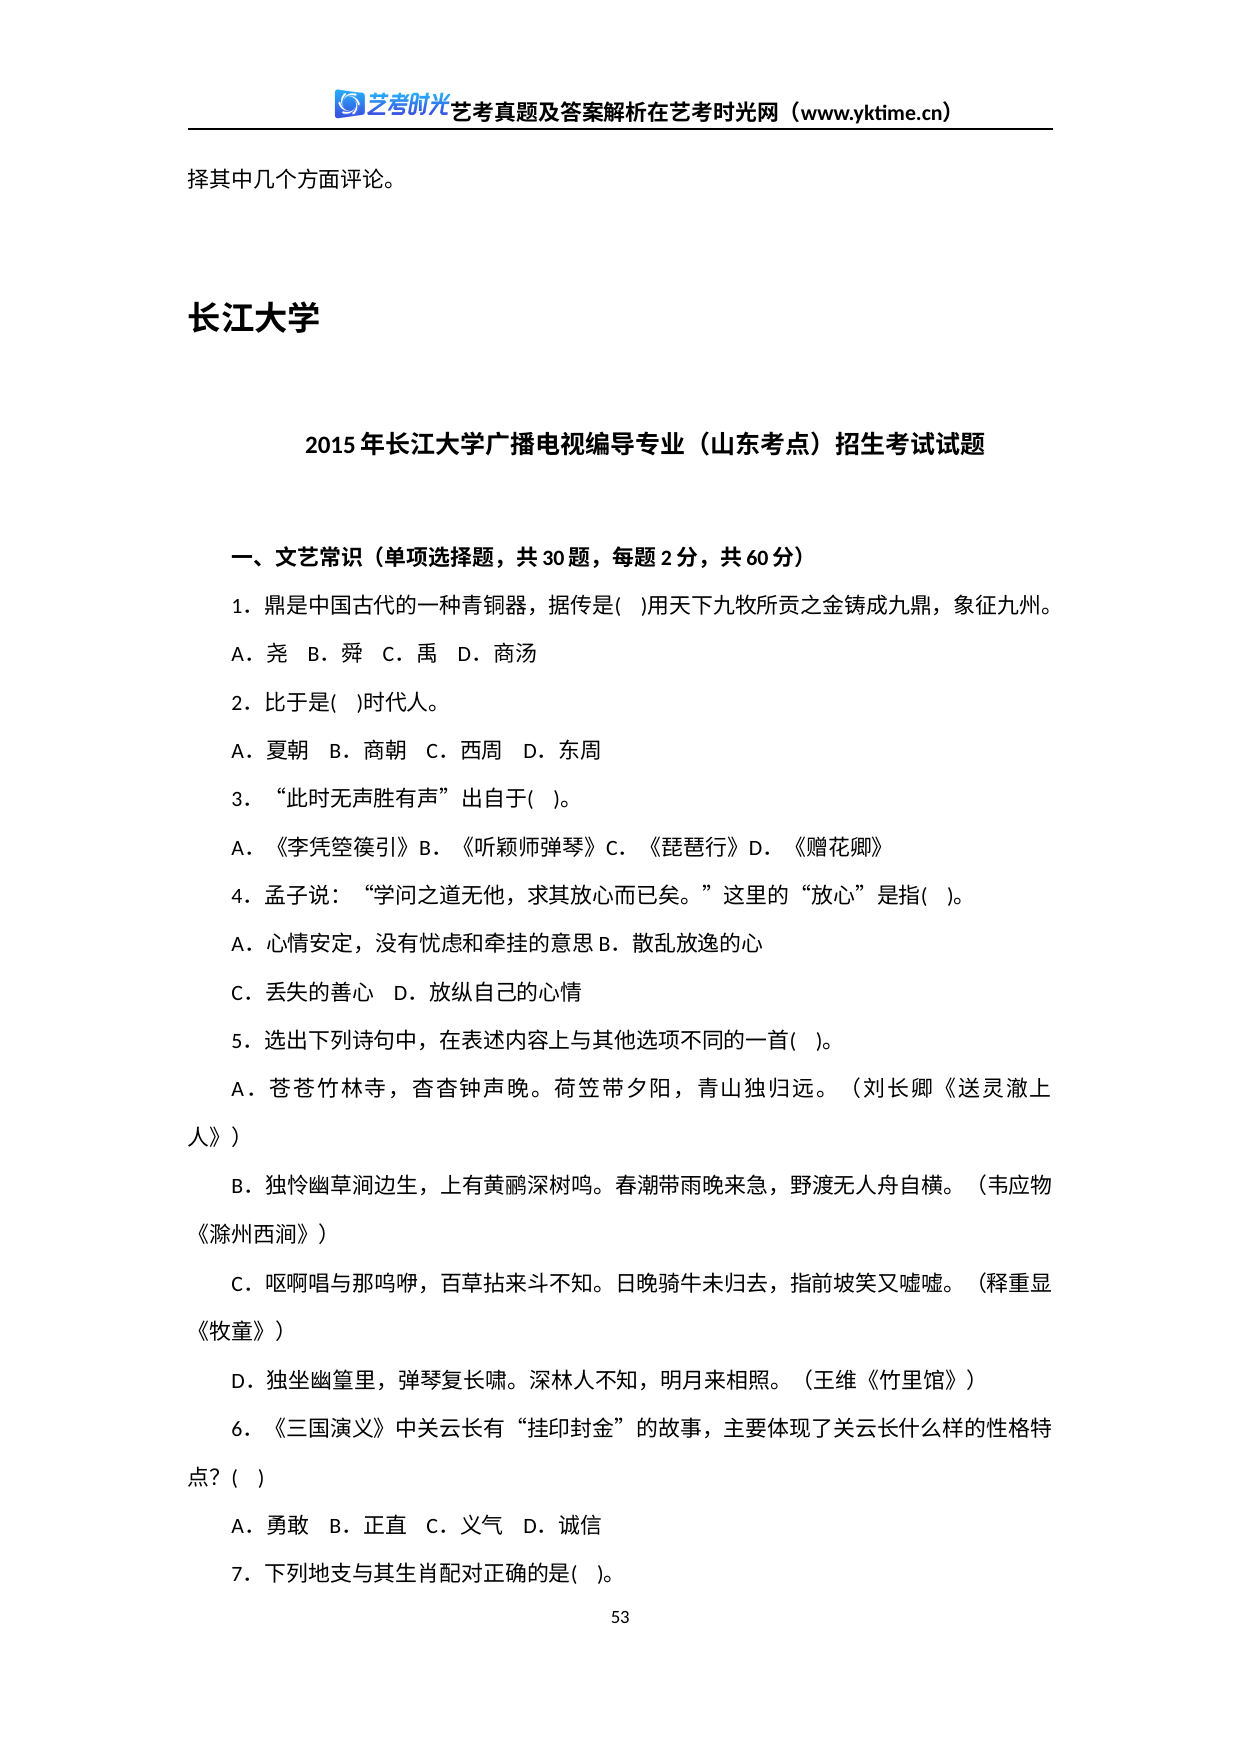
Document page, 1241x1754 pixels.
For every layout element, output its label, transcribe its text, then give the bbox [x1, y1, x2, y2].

text 1．鼎是中国古代的一种青铜器，据传是( )用天下九牧所贡之金铸成九鼎，象征九州。 [187, 588, 1053, 620]
text 3．“此时无声胜有声”出自于( )。 [187, 781, 1053, 813]
text A．勇敢 B．正直 C．义气 D．诚信 [187, 1508, 1053, 1540]
subtitle 长江大学 [187, 283, 1053, 348]
text 一、文艺常识（单项选择题，共30题，每题2分，共60分） [187, 539, 1053, 572]
text 6．《三国演义》中关云长有“挂印封金”的故事，主要体现了关云长什么样的性格特点？( ) [187, 1411, 1053, 1492]
picture [334, 88, 451, 120]
text 2015年长江大学广播电视编导专业（山东考点）招生考试试题 [187, 410, 1053, 475]
text C．呕啊唱与那呜咿，百草拈来斗不知。日晚骑牛未归去，指前坡笑又嘘嘘。（释重显《牧童》） [187, 1265, 1053, 1346]
text D．独坐幽篁里，弹琴复长啸。深林人不知，明月来相照。（王维《竹里馆》） [187, 1362, 1053, 1395]
text A．夏朝 B．商朝 C．西周 D．东周 [187, 733, 1053, 765]
text A．《李凭箜篌引》B．《听颖师弹琴》C．《琵琶行》D．《赠花卿》 [187, 829, 1053, 862]
text A．尧 B．舜 C．禹 D．商汤 [187, 636, 1053, 668]
text B．独怜幽草涧边生，上有黄鹂深树鸣。春潮带雨晚来急，野渡无人舟自横。（韦应物《滁州西涧》） [187, 1168, 1053, 1249]
text A．心情安定，没有忧虑和牵挂的意思B．散乱放逸的心 [187, 926, 1053, 958]
text 2．比于是( )时代人。 [187, 684, 1053, 717]
text A．苍苍竹林寺，杳杳钟声晚。荷笠带夕阳，青山独归远。（刘长卿《送灵澈上人》） [187, 1071, 1053, 1152]
text 4．孟子说：“学问之道无他，求其放心而已矣。”这里的“放心”是指( )。 [187, 878, 1053, 910]
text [187, 162, 1053, 194]
text C．丢失的善心 D．放纵自己的心情 [187, 974, 1053, 1007]
text 5．选出下列诗句中，在表述内容上与其他选项不同的一首( )。 [187, 1023, 1053, 1055]
text 7．下列地支与其生肖配对正确的是( )。 [187, 1556, 1053, 1588]
